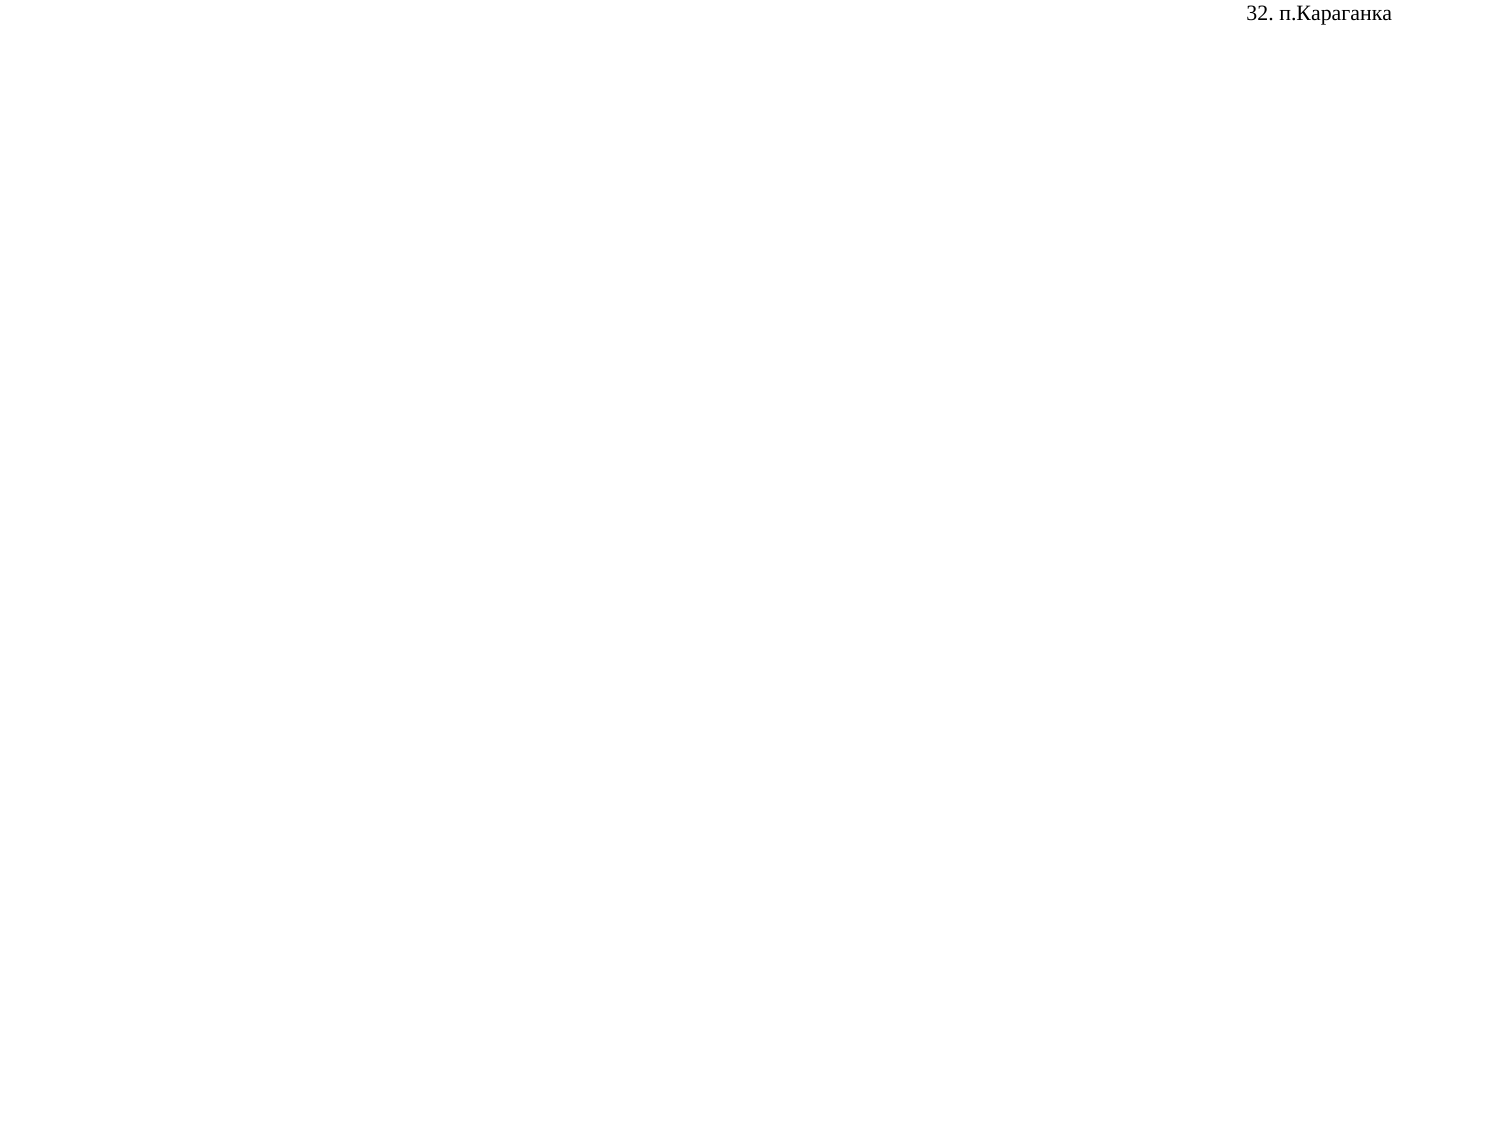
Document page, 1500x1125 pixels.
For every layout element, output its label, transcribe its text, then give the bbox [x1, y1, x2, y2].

text 32. п.Караганка [1224, 0, 1460, 25]
